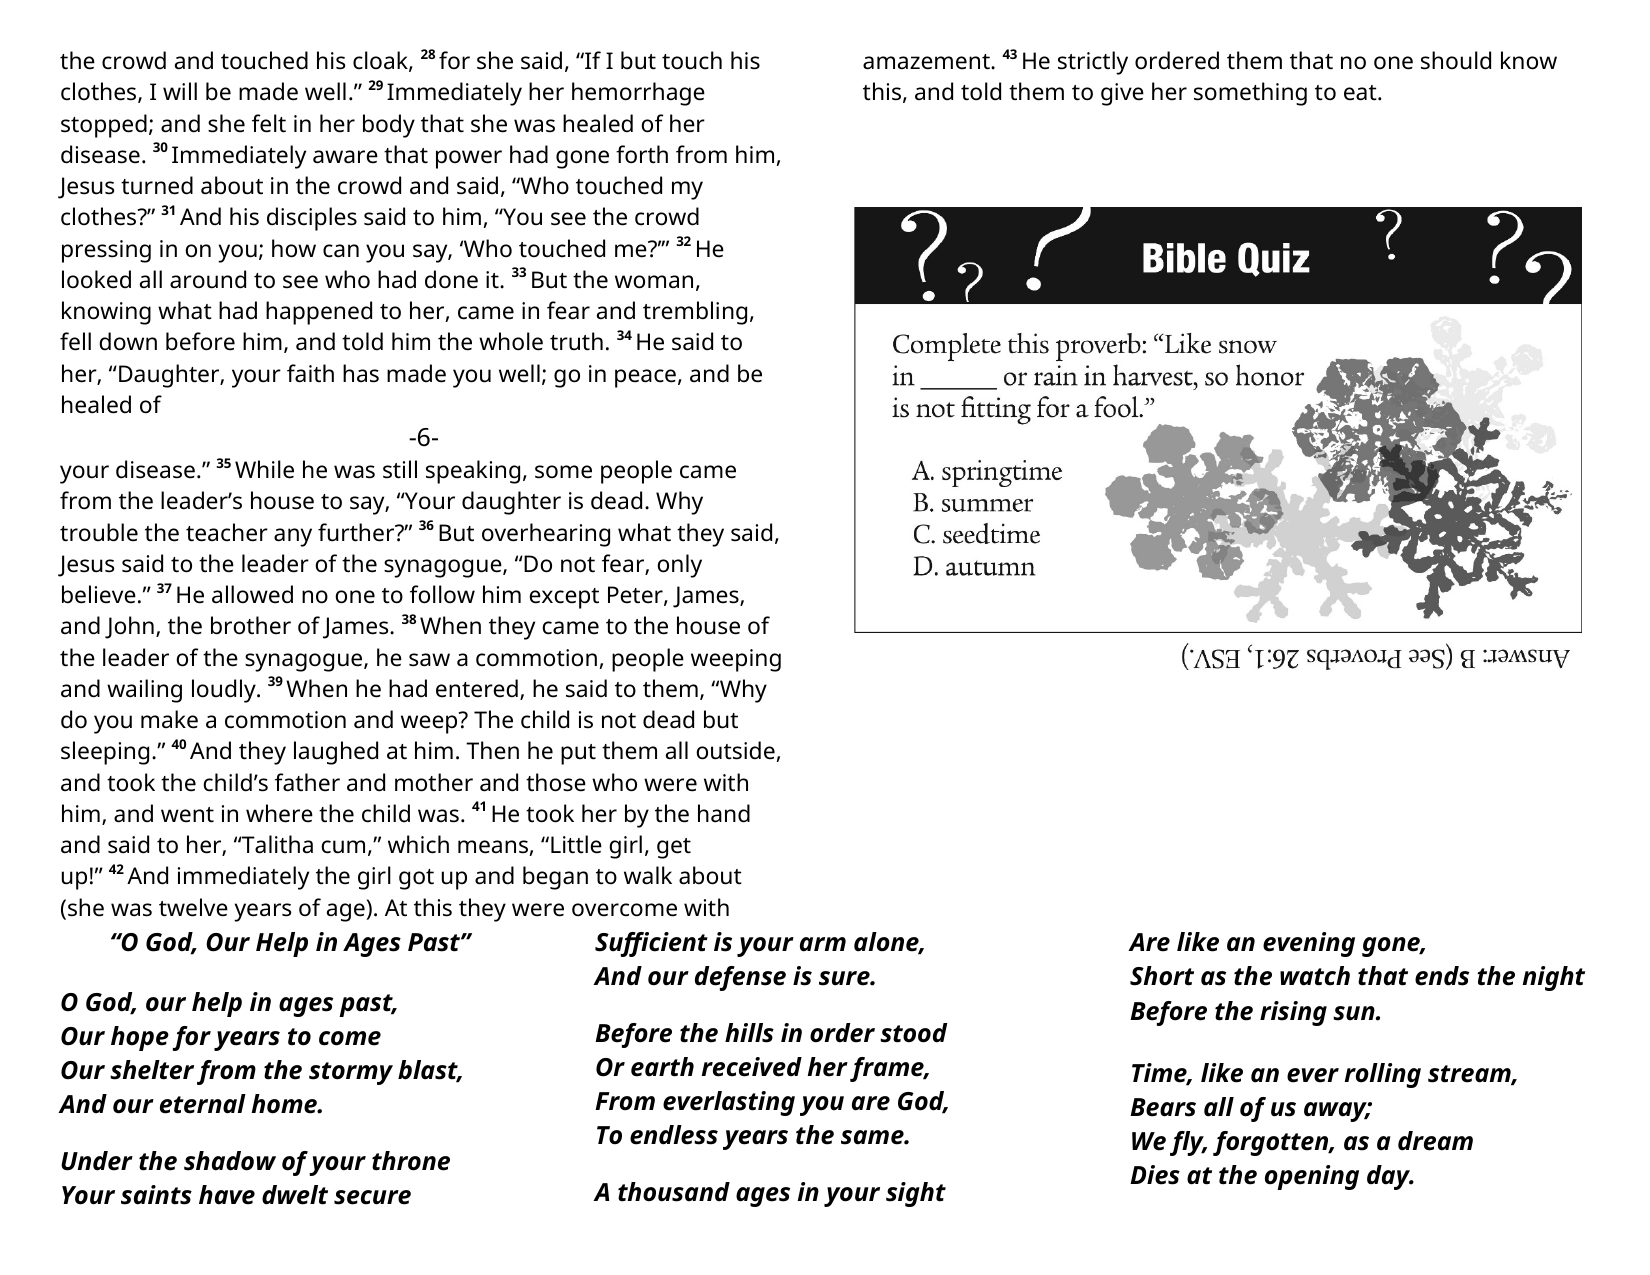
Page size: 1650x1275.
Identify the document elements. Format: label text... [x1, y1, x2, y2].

text Or earth received her frame, [595, 1050, 1055, 1084]
text Time, like an ever rolling stream, [1130, 1055, 1590, 1089]
text We fly, forgotten, as a dream [1130, 1123, 1590, 1157]
text “O God, Our Help in Ages Past” [60, 925, 520, 959]
text Are like an evening gone, [1130, 925, 1590, 959]
text O God, our help in ages past, [60, 984, 520, 1019]
text To endless years the same. [595, 1118, 1055, 1152]
text Under the shadow of your throne [60, 1143, 520, 1178]
text your disease.” 35 While he was still speaking, some people came from the leader’s house to say, “Your daughter is dead. Why trouble the teacher any further?” 36 But overhearing what they said, Jesus said to the leader of the synagogue, “Do not fear, only believe.” 37 He allowed no one to follow him except Peter, James, and John, the brother of James. 38 When they came to the house of the leader of the synagogue, he saw a commotion, people weeping and wailing loudly. 39 When he had entered, he said to them, “Why do you make a commotion and weep? The child is not dead but sleeping.” 40 And they laughed at him. Then he put them all outside, and took the child’s father and mother and those who were with him, and went in where the child was. 41 He took her by the hand and said to her, “Talitha cum,” which means, “Little girl, get up!” 42 And immediately the girl got up and began to walk about (she was twelve years of age). At this they were overcome with amazement. 43 He strictly ordered them that no one should know this, and told them to give her something to eat. [60, 454, 787, 923]
text Before the hills in order stood [595, 1016, 1055, 1050]
text And our eternal home. [60, 1087, 520, 1121]
text Short as the watch that ends the night [1130, 959, 1590, 993]
picture [854, 207, 1582, 670]
text Our hope for years to come [60, 1019, 520, 1053]
text Bears all of us away; [1130, 1089, 1590, 1123]
text Dies at the opening day. [1130, 1157, 1590, 1191]
text Sufficient is your arm alone, [595, 925, 1055, 959]
text And our defense is sure. [595, 959, 1055, 993]
text Our shelter from the stormy blast, [60, 1053, 520, 1087]
text A thousand ages in your sight [595, 1175, 1055, 1209]
text Your saints have dwelt secure [60, 1178, 520, 1212]
text From everlasting you are God, [595, 1084, 1055, 1118]
text -6- [60, 420, 787, 454]
text Before the rising sun. [1130, 993, 1590, 1027]
